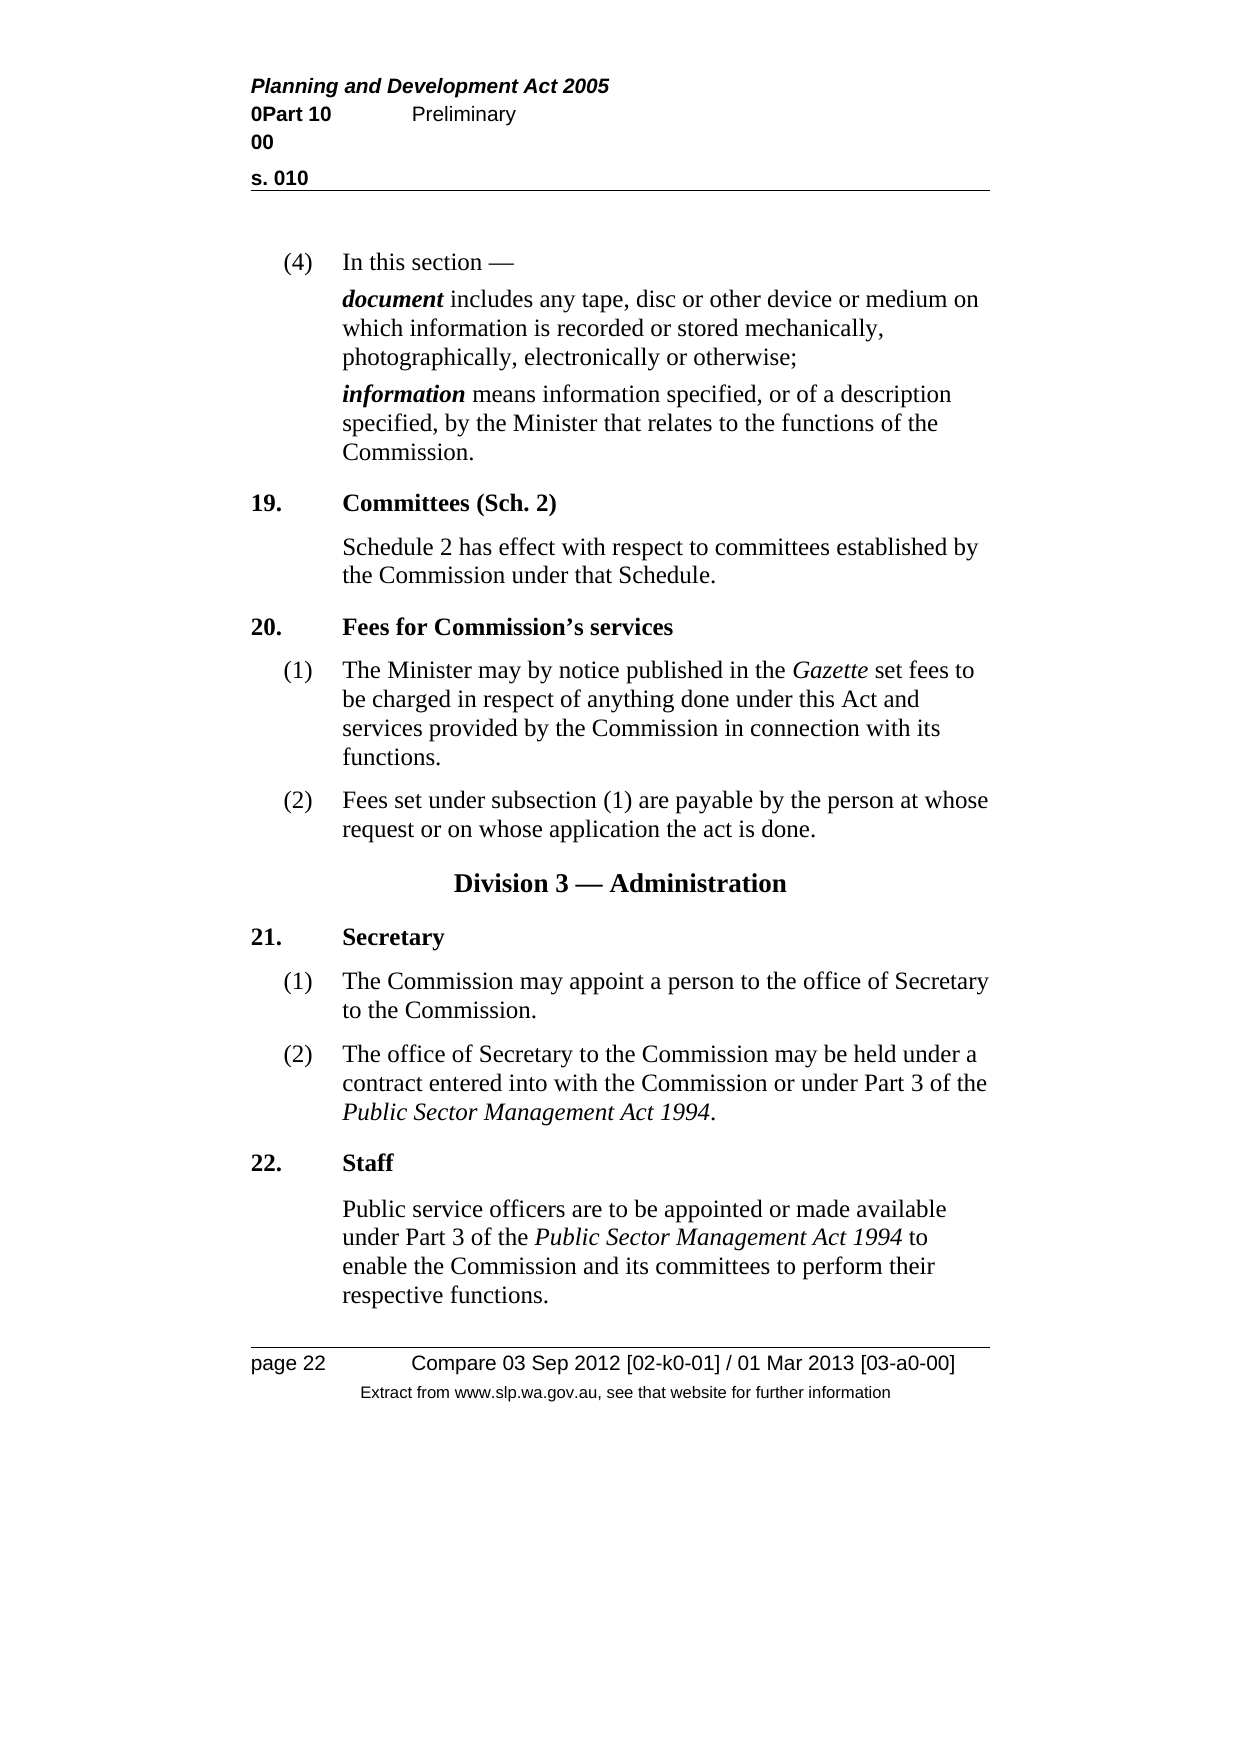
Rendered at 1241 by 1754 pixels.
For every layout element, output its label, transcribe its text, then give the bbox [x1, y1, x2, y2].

subtitle 22. Staff [251, 1148, 990, 1177]
subtitle Division 3 — Administration [251, 867, 990, 899]
text (1) The Minister may by notice published in the Gazette set fees to be charged in respect of anything done under this Act and services provided by the Commission in connection with its functions. [251, 655, 990, 770]
text document includes any tape, disc or other device or medium on which information is recorded or stored mechanically, photographically, electronically or otherwise; [251, 284, 990, 371]
text (2) Fees set under subsection (1) are payable by the person at whose request or on whose application the act is done. [251, 785, 990, 842]
text (4) In this section — [251, 247, 990, 276]
subtitle 19. Committees (Sch. 2) [251, 488, 990, 517]
text (1) The Commission may appoint a person to the office of Secretary to the Commission. [251, 966, 990, 1023]
text Public service officers are to be appointed or made available under Part 3 of the Public Sector Management Act 1994 to enable the Commission and its committees to perform their respective functions. [251, 1194, 990, 1309]
subtitle 20. Fees for Commission’s services [251, 612, 990, 641]
text (2) The office of Secretary to the Commission may be held under a contract entered into with the Commission or under Part 3 of the Public Sector Management Act 1994. [251, 1039, 990, 1125]
subtitle 21. Secretary [251, 922, 990, 950]
text information means information specified, or of a description specified, by the Minister that relates to the functions of the Commission. [251, 379, 990, 465]
text Schedule 2 has effect with respect to committees established by the Commission under that Schedule. [251, 532, 990, 589]
